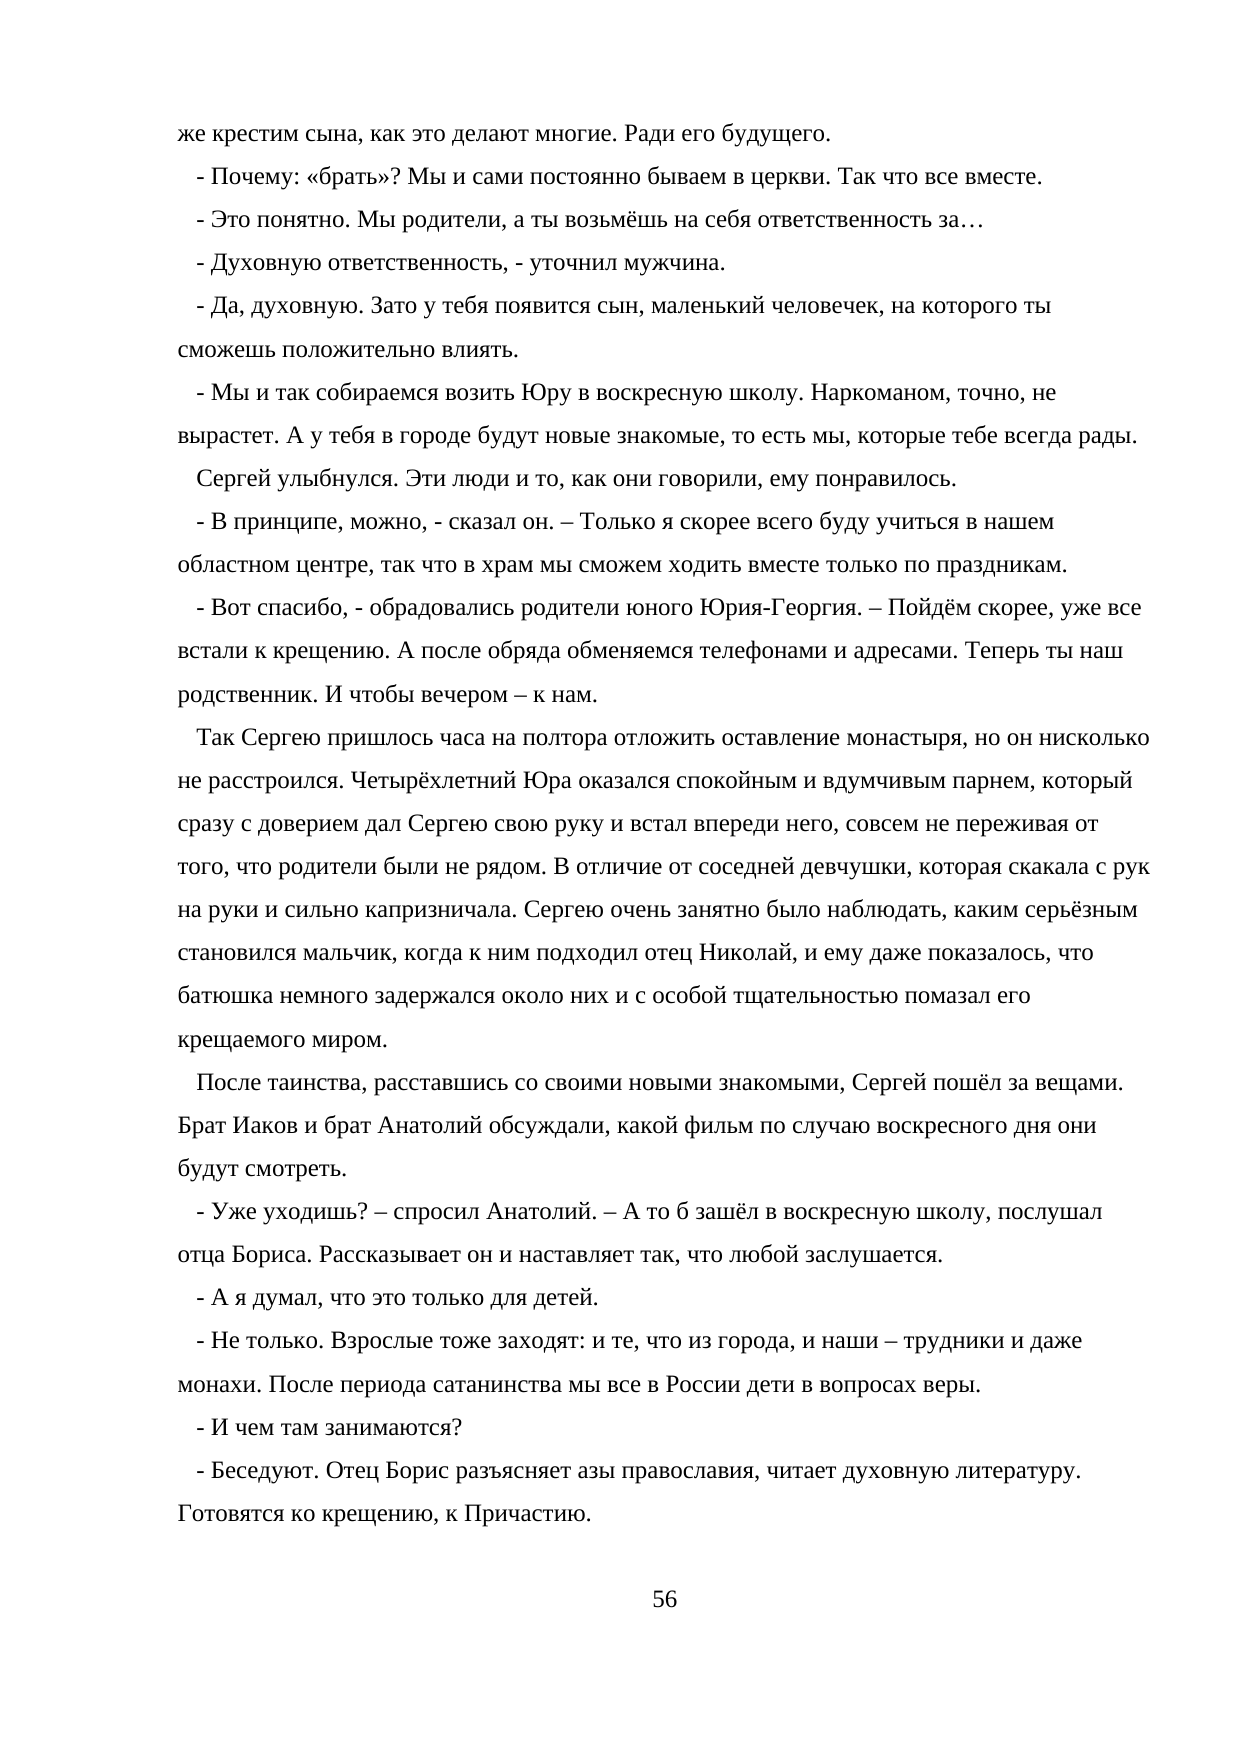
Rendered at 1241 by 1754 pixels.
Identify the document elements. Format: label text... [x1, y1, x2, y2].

text - В принципе, можно, - сказал он. – Только я скорее всего буду учиться в нашем областном центре, так что в храм мы сможем ходить вместе только по праздникам. [177, 506, 1152, 578]
text - Мы и так собираемся возить Юру в воскресную школу. Наркоманом, точно, не вырастет. А у тебя в городе будут новые знакомые, то есть мы, которые тебе всегда рады. [177, 377, 1152, 449]
text - Вот спасибо, - обрадовались родители юного Юрия-Георгия. – Пойдём скорее, уже все встали к крещению. А после обряда обменяемся телефонами и адресами. Теперь ты наш родственник. И чтобы вечером – к нам. [177, 592, 1152, 707]
text - Да, духовную. Зато у тебя появится сын, маленький человечек, на которого ты сможешь положительно влиять. [177, 291, 1152, 362]
text - Беседуют. Отец Борис разъясняет азы православия, читает духовную литературу. Готовятся ко крещению, к Причастию. [177, 1455, 1152, 1527]
text - Духовную ответственность, - уточнил мужчина. [177, 247, 1152, 276]
text Сергей улыбнулся. Эти люди и то, как они говорили, ему понравилось. [177, 463, 1152, 492]
text - И чем там занимаются? [177, 1412, 1152, 1441]
text - А я думал, что это только для детей. [177, 1282, 1152, 1311]
text же крестим сына, как это делают многие. Ради его будущего. [177, 118, 1152, 147]
text Так Сергею пришлось часа на полтора отложить оставление монастыря, но он нисколько не расстроился. Четырёхлетний Юра оказался спокойным и вдумчивым парнем, который сразу с доверием дал Сергею свою руку и встал впереди него, совсем не переживая от того, что родители были не рядом. В отличие от соседней девчушки, которая скакала с рук на руки и сильно капризничала. Сергею очень занятно было наблюдать, каким серьёзным становился мальчик, когда к ним подходил отец Николай, и ему даже показалось, что батюшка немного задержался около них и с особой тщательностью помазал его крещаемого миром. [177, 722, 1152, 1052]
text - Почему: «брать»? Мы и сами постоянно бываем в церкви. Так что все вместе. [177, 161, 1152, 190]
text После таинства, расставшись со своими новыми знакомыми, Сергей пошёл за вещами. Брат Иаков и брат Анатолий обсуждали, какой фильм по случаю воскресного дня они будут смотреть. [177, 1067, 1152, 1182]
text - Уже уходишь? – спросил Анатолий. – А то б зашёл в воскресную школу, послушал отца Бориса. Рассказывает он и наставляет так, что любой заслушается. [177, 1196, 1152, 1268]
text 56 [177, 1584, 1152, 1613]
text - Это понятно. Мы родители, а ты возьмёшь на себя ответственность за… [177, 204, 1152, 233]
text - Не только. Взрослые тоже заходят: и те, что из города, и наши – трудники и даже монахи. После периода сатанинства мы все в России дети в вопросах веры. [177, 1326, 1152, 1397]
